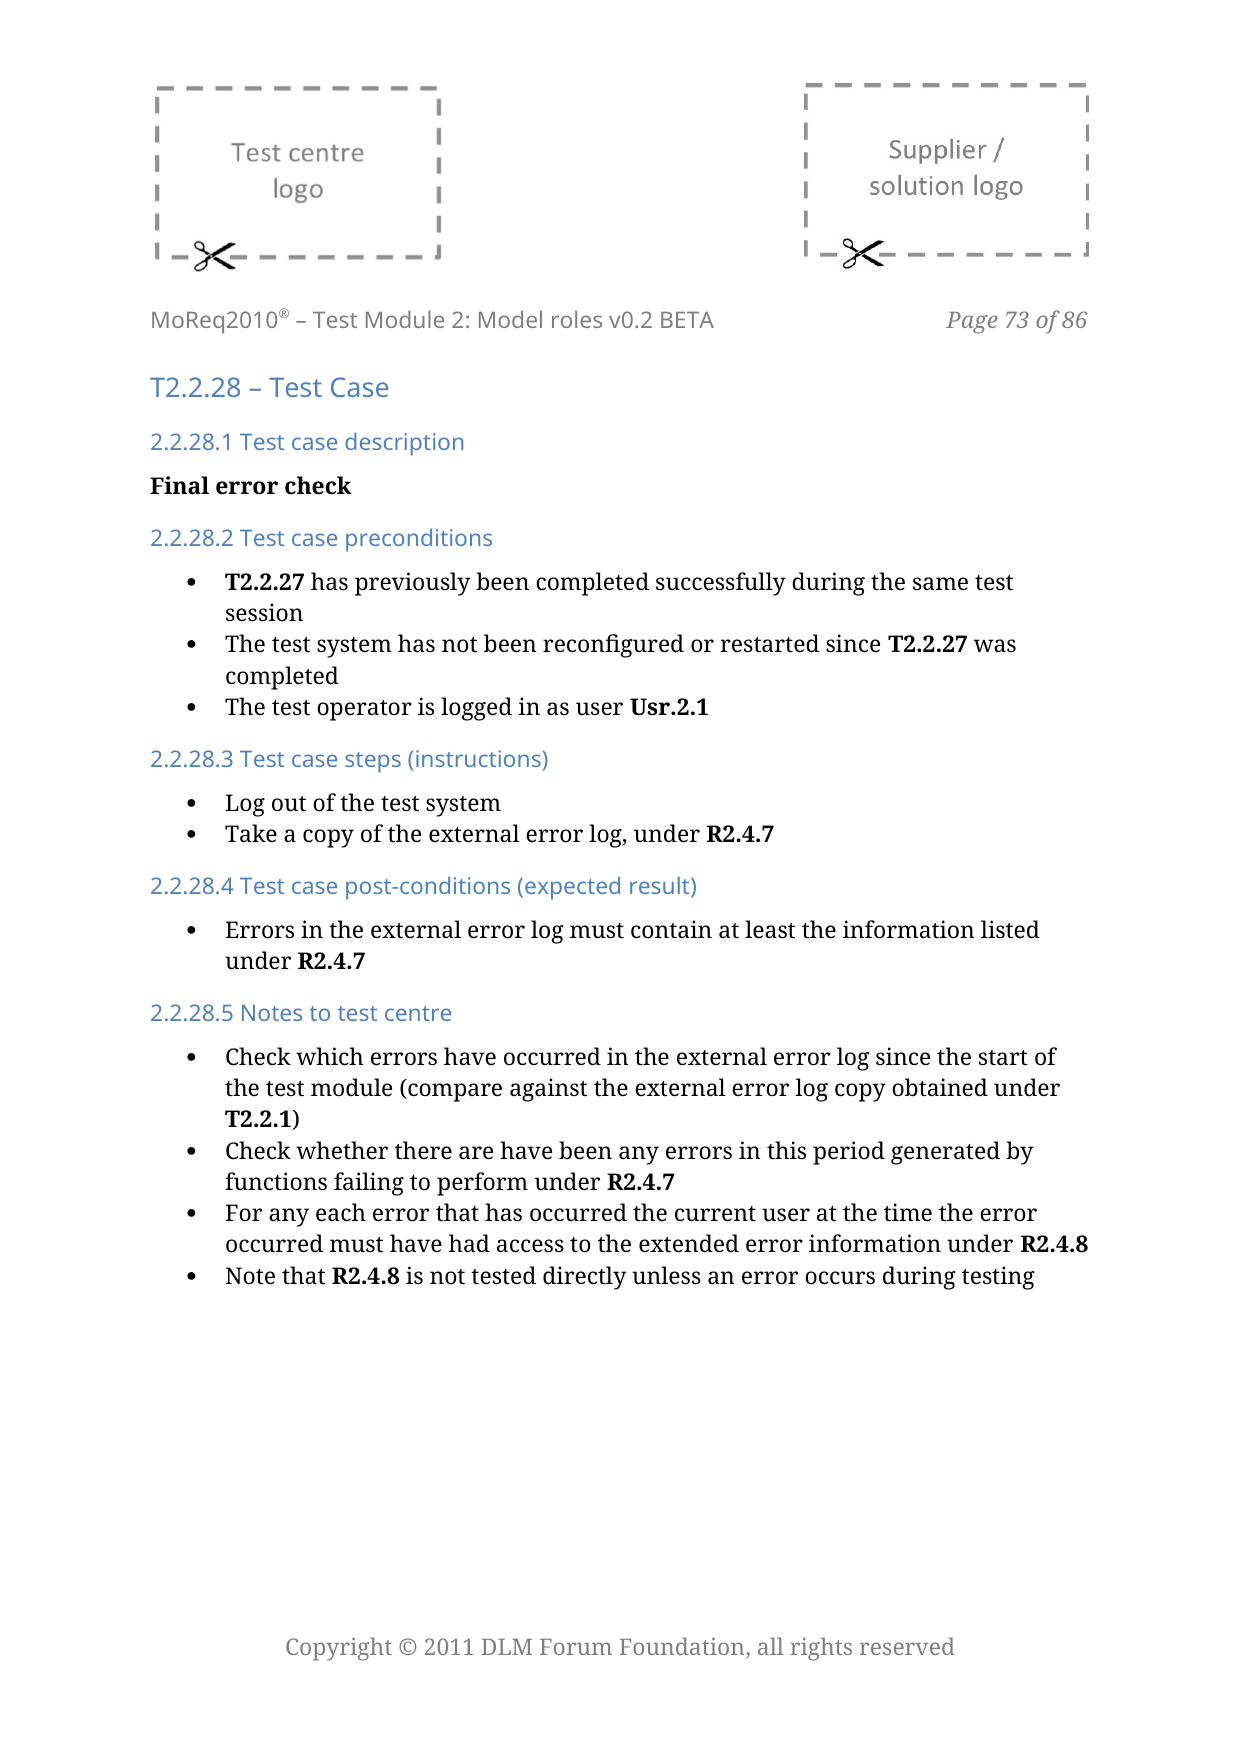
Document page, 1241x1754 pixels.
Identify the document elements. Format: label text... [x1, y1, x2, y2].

list The test operator is logged in as user Usr.2.1 [187, 691, 1090, 722]
subtitle 2.2.28.1 Test case description [150, 426, 1090, 458]
subtitle 2.2.28.3 Test case steps (instructions) [150, 743, 1090, 774]
list For any each error that has occurred the current user at the time the error occurred must have had access to the extended error information under R2.4.8 [187, 1197, 1090, 1260]
list The test system has not been reconfigured or restarted since T2.2.27 was completed [187, 628, 1090, 691]
list Check which errors have occurred in the external error log since the start of the test module (compare against the external error log copy obtained under T2.2.1) [187, 1041, 1090, 1135]
picture [801, 79, 1089, 272]
list Check whether there are have been any errors in this period generated by functions failing to perform under R2.4.7 [187, 1135, 1090, 1197]
list Log out of the test system [187, 787, 1090, 818]
subtitle 2.2.28.4 Test case post-conditions (expected result) [150, 870, 1090, 901]
list Note that R2.4.8 is not tested directly unless an error occurs during testing [187, 1260, 1090, 1291]
picture [150, 79, 442, 273]
list T2.2.27 has previously been completed successfully during the same test session [187, 566, 1090, 628]
subtitle 2.2.28.5 Notes to test centre [150, 997, 1090, 1028]
list Take a copy of the external error log, under R2.4.7 [187, 818, 1090, 849]
list Errors in the external error log must contain at least the information listed under R2.4.7 [187, 914, 1090, 976]
text Final error check [150, 470, 1090, 501]
subtitle T2.2.28 – Test Case [150, 369, 1090, 406]
subtitle 2.2.28.2 Test case preconditions [150, 522, 1090, 553]
